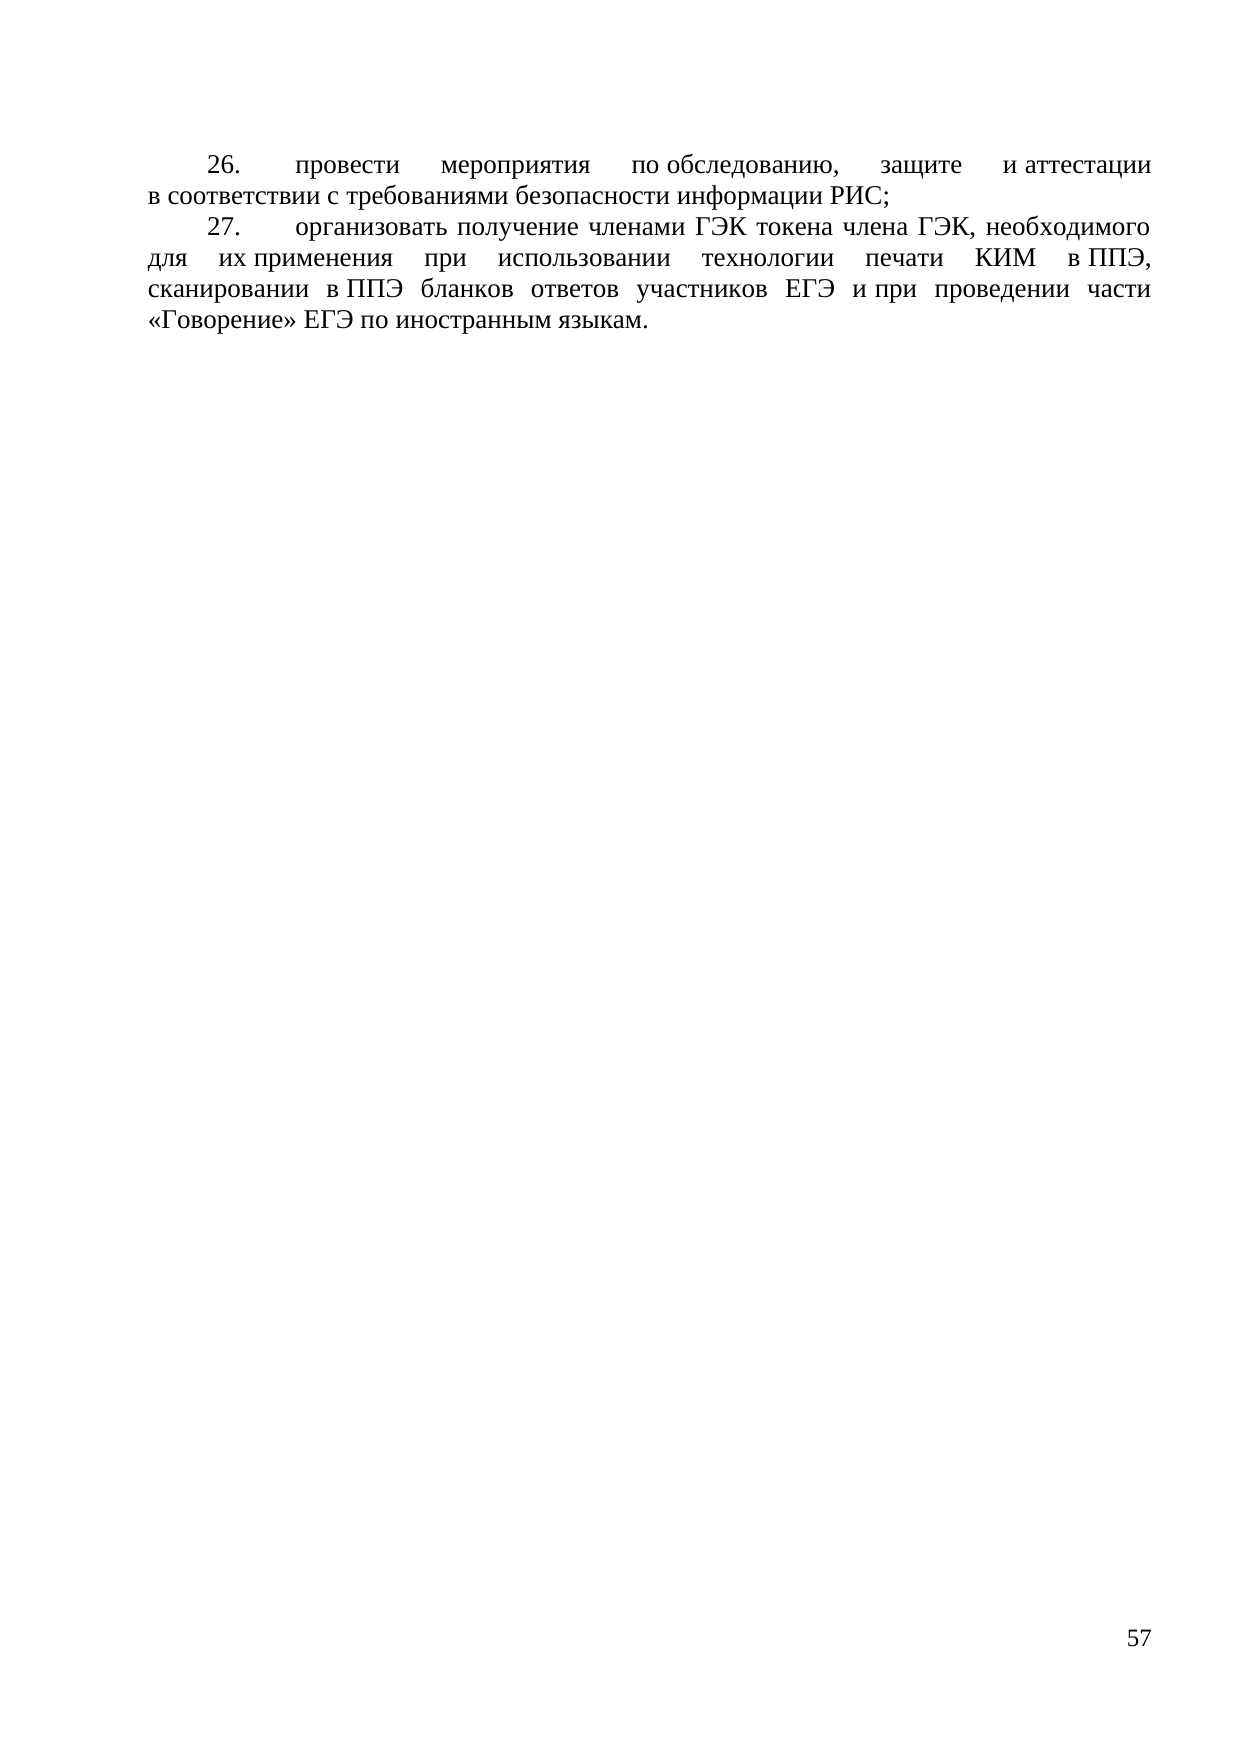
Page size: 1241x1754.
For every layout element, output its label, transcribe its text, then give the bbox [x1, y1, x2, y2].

list организовать получение членами ГЭК токена члена ГЭК, необходимого для их применения при использовании технологии печати КИМ в ППЭ, сканировании в ППЭ бланков ответов участников ЕГЭ и при проведении части «Говорение» ЕГЭ по иностранным языкам. [148, 210, 1152, 334]
list провести мероприятия по обследованию, защите и аттестации в соответствии с требованиями безопасности информации РИС; [148, 148, 1152, 210]
